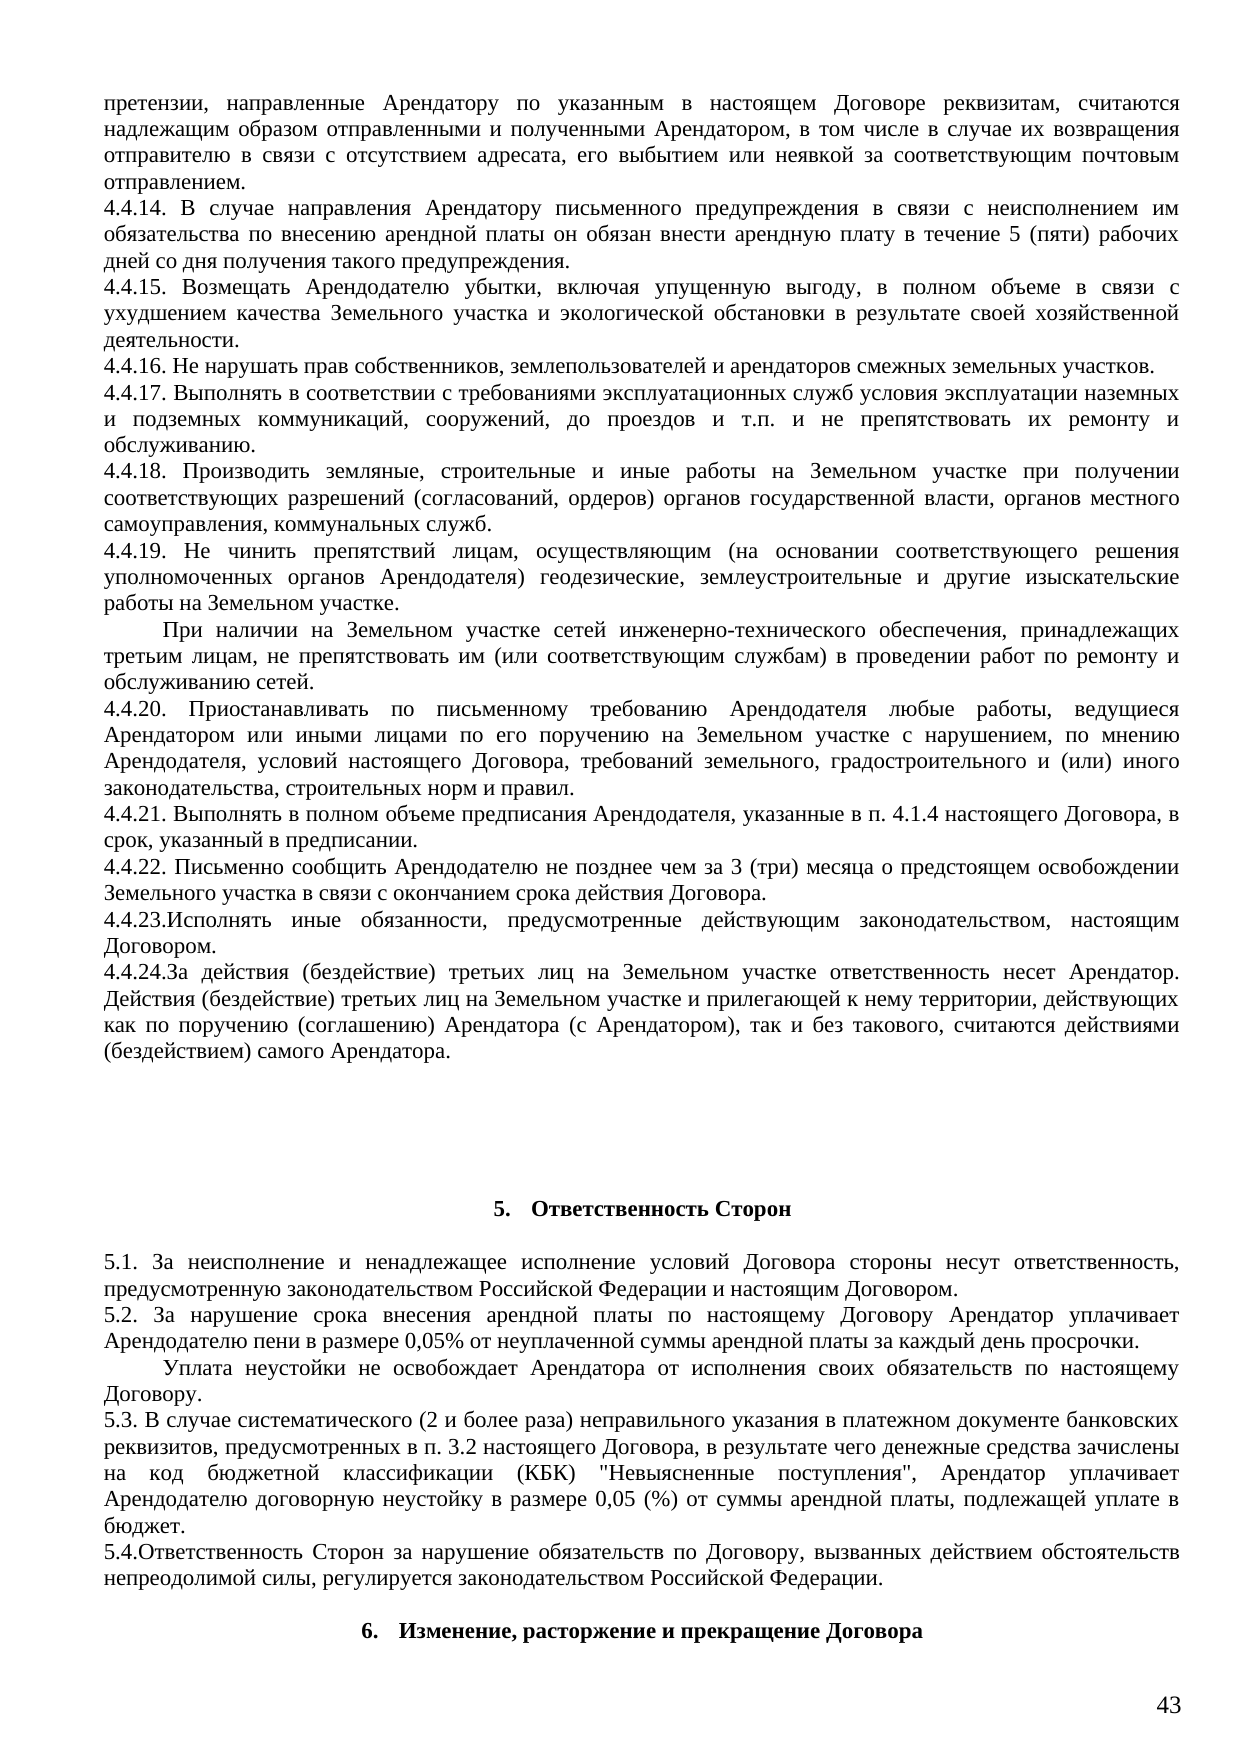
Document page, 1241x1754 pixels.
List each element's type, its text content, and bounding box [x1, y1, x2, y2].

text Уплата неустойки не освобождает Арендатора от исполнения своих обязательств по настоящему Договору. [103, 1354, 1181, 1406]
text 4.4.19. Не чинить препятствий лицам, осуществляющим (на основании соответствующего решения уполномоченных органов Арендодателя) геодезические, землеустроительные и другие изыскательские работы на Земельном участке. [103, 537, 1181, 616]
text 4.4.18. Производить земляные, строительные и иные работы на Земельном участке при получении соответствующих разрешений (согласований, ордеров) органов государственной власти, органов местного самоуправления, коммунальных служб. [103, 458, 1181, 537]
text 4.4.20. Приостанавливать по письменному требованию Арендодателя любые работы, ведущиеся Арендатором или иными лицами по его поручению на Земельном участке с нарушением, по мнению Арендодателя, условий настоящего Договора, требований земельного, градостроительного и (или) иного законодательства, строительных норм и правил. [103, 695, 1181, 800]
text 4.4.24.За действия (бездействие) третьих лиц на Земельном участке ответственность несет Арендатор. Действия (бездействие) третьих лиц на Земельном участке и прилегающей к нему территории, действующих как по поручению (соглашению) Арендатора (с Арендатором), так и без такового, считаются действиями (бездействием) самого Арендатора. [103, 958, 1181, 1064]
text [103, 89, 1181, 194]
list Изменение, расторжение и прекращение Договора [103, 1617, 1181, 1643]
text 5.4.Ответственность Сторон за нарушение обязательств по Договору, вызванных действием обстоятельств непреодолимой силы, регулируется законодательством Российской Федерации. [103, 1538, 1181, 1591]
text 5.1. За неисполнение и ненадлежащее исполнение условий Договора стороны несут ответственность, предусмотренную законодательством Российской Федерации и настоящим Договором. [103, 1248, 1181, 1301]
text 4.4.21. Выполнять в полном объеме предписания Арендодателя, указанные в п. 4.1.4 настоящего Договора, в срок, указанный в предписании. [103, 800, 1181, 853]
text 4.4.14. В случае направления Арендатору письменного предупреждения в связи с неисполнением им обязательства по внесению арендной платы он обязан внести арендную плату в течение 5 (пяти) рабочих дней со дня получения такого предупреждения. [103, 194, 1181, 273]
text 4.4.15. Возмещать Арендодателю убытки, включая упущенную выгоду, в полном объеме в связи с ухудшением качества Земельного участка и экологической обстановки в результате своей хозяйственной деятельности. [103, 273, 1181, 352]
text 4.4.23.Исполнять иные обязанности, предусмотренные действующим законодательством, настоящим Договором. [103, 906, 1181, 958]
text 5.2. За нарушение срока внесения арендной платы по настоящему Договору Арендатор уплачивает Арендодателю пени в размере 0,05% от неуплаченной суммы арендной платы за каждый день просрочки. [103, 1301, 1181, 1354]
text 4.4.17. Выполнять в соответствии с требованиями эксплуатационных служб условия эксплуатации наземных и подземных коммуникаций, сооружений, до проездов и т.п. и не препятствовать их ремонту и обслуживанию. [103, 378, 1181, 458]
text 5.3. В случае систематического (2 и более раза) неправильного указания в платежном документе банковских реквизитов, предусмотренных в п. 3.2 настоящего Договора, в результате чего денежные средства зачислены на код бюджетной классификации (КБК) "Невыясненные поступления", Арендатор уплачивает Арендодателю договорную неустойку в размере 0,05 (%) от суммы арендной платы, подлежащей уплате в бюджет. [103, 1406, 1181, 1538]
text 4.4.22. Письменно сообщить Арендодателю не позднее чем за 3 (три) месяца о предстоящем освобождении Земельного участка в связи с окончанием срока действия Договора. [103, 853, 1181, 906]
list Ответственность Сторон [103, 1196, 1181, 1222]
text При наличии на Земельном участке сетей инженерно-технического обеспечения, принадлежащих третьим лицам, не препятствовать им (или соответствующим службам) в проведении работ по ремонту и обслуживанию сетей. [103, 616, 1181, 695]
text 4.4.16. Не нарушать прав собственников, землепользователей и арендаторов смежных земельных участков. [103, 352, 1181, 378]
